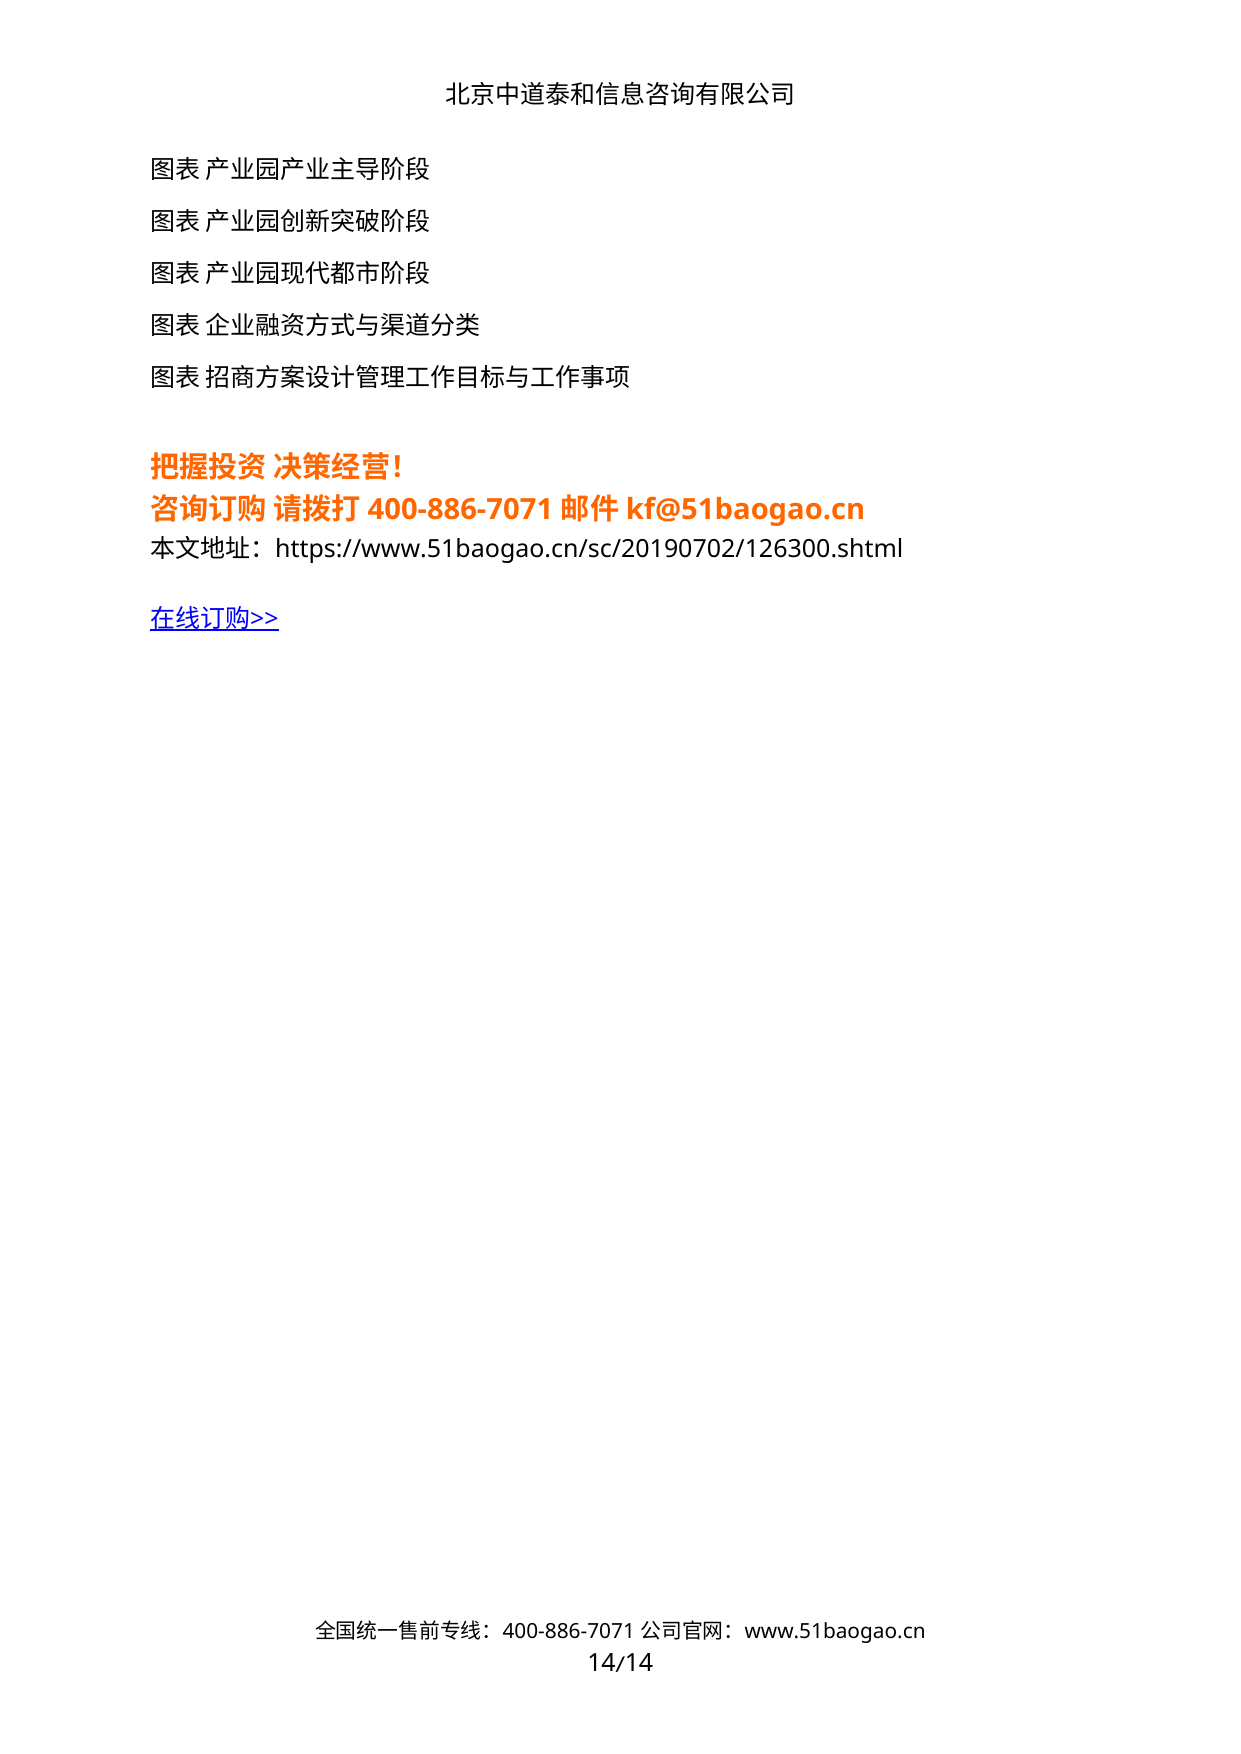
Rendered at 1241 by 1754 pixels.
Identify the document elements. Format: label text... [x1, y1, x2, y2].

text 图表 产业园产业主导阶段 [150, 150, 1090, 186]
text 图表 招商方案设计管理工作目标与工作事项 [150, 357, 1090, 394]
text 在线订购>> [150, 564, 1090, 635]
text 图表 产业园创新突破阶段 [150, 202, 1090, 238]
text 图表 产业园现代都市阶段 [150, 254, 1090, 290]
text 把握投资 决策经营！咨询订购 请拨打 400-886-7071 邮件 kf@51baogao.cn本文地址：https://www.51baogao.cn/sc/20190702/126300.shtml [150, 409, 1090, 564]
text 图表 企业融资方式与渠道分类 [150, 306, 1090, 342]
